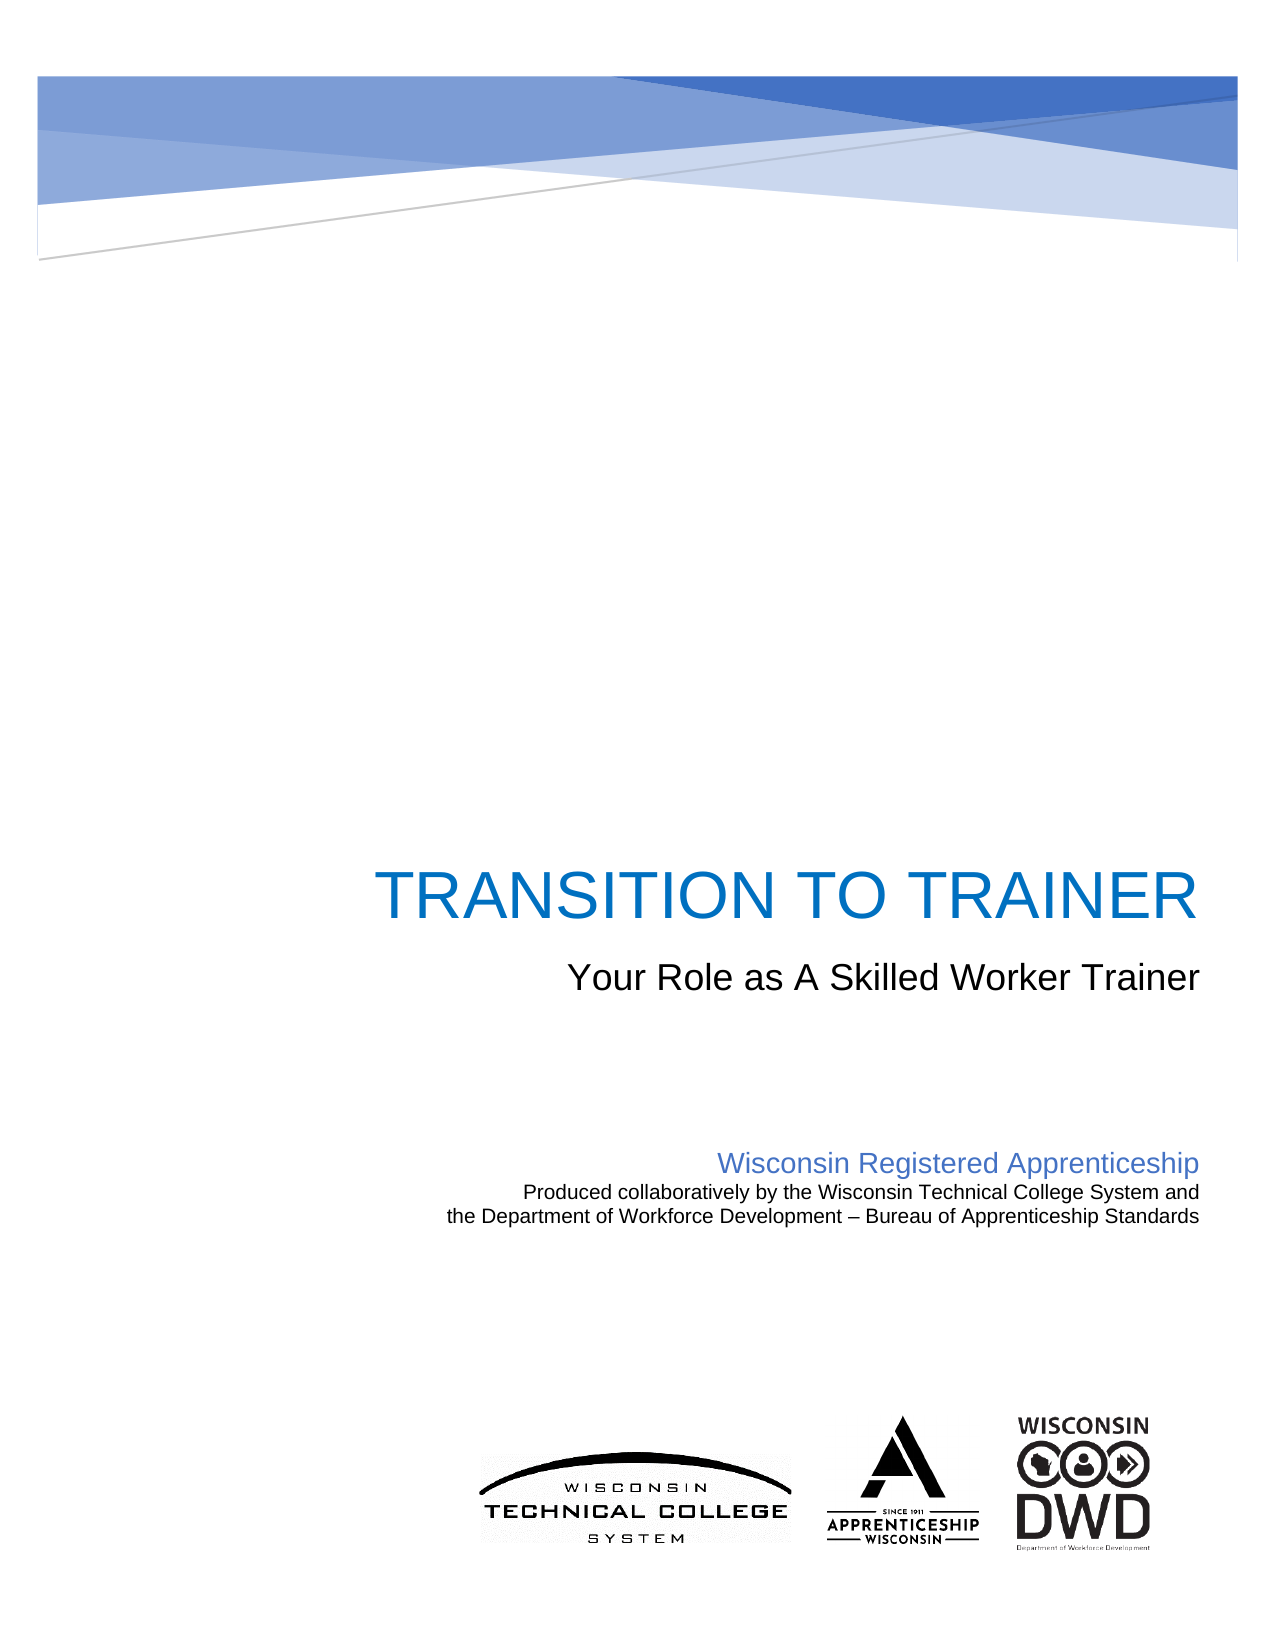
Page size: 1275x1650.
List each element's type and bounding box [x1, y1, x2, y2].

picture [1014, 1414, 1152, 1552]
picture [37, 76, 1238, 276]
picture [825, 1415, 981, 1545]
picture [479, 1452, 792, 1543]
